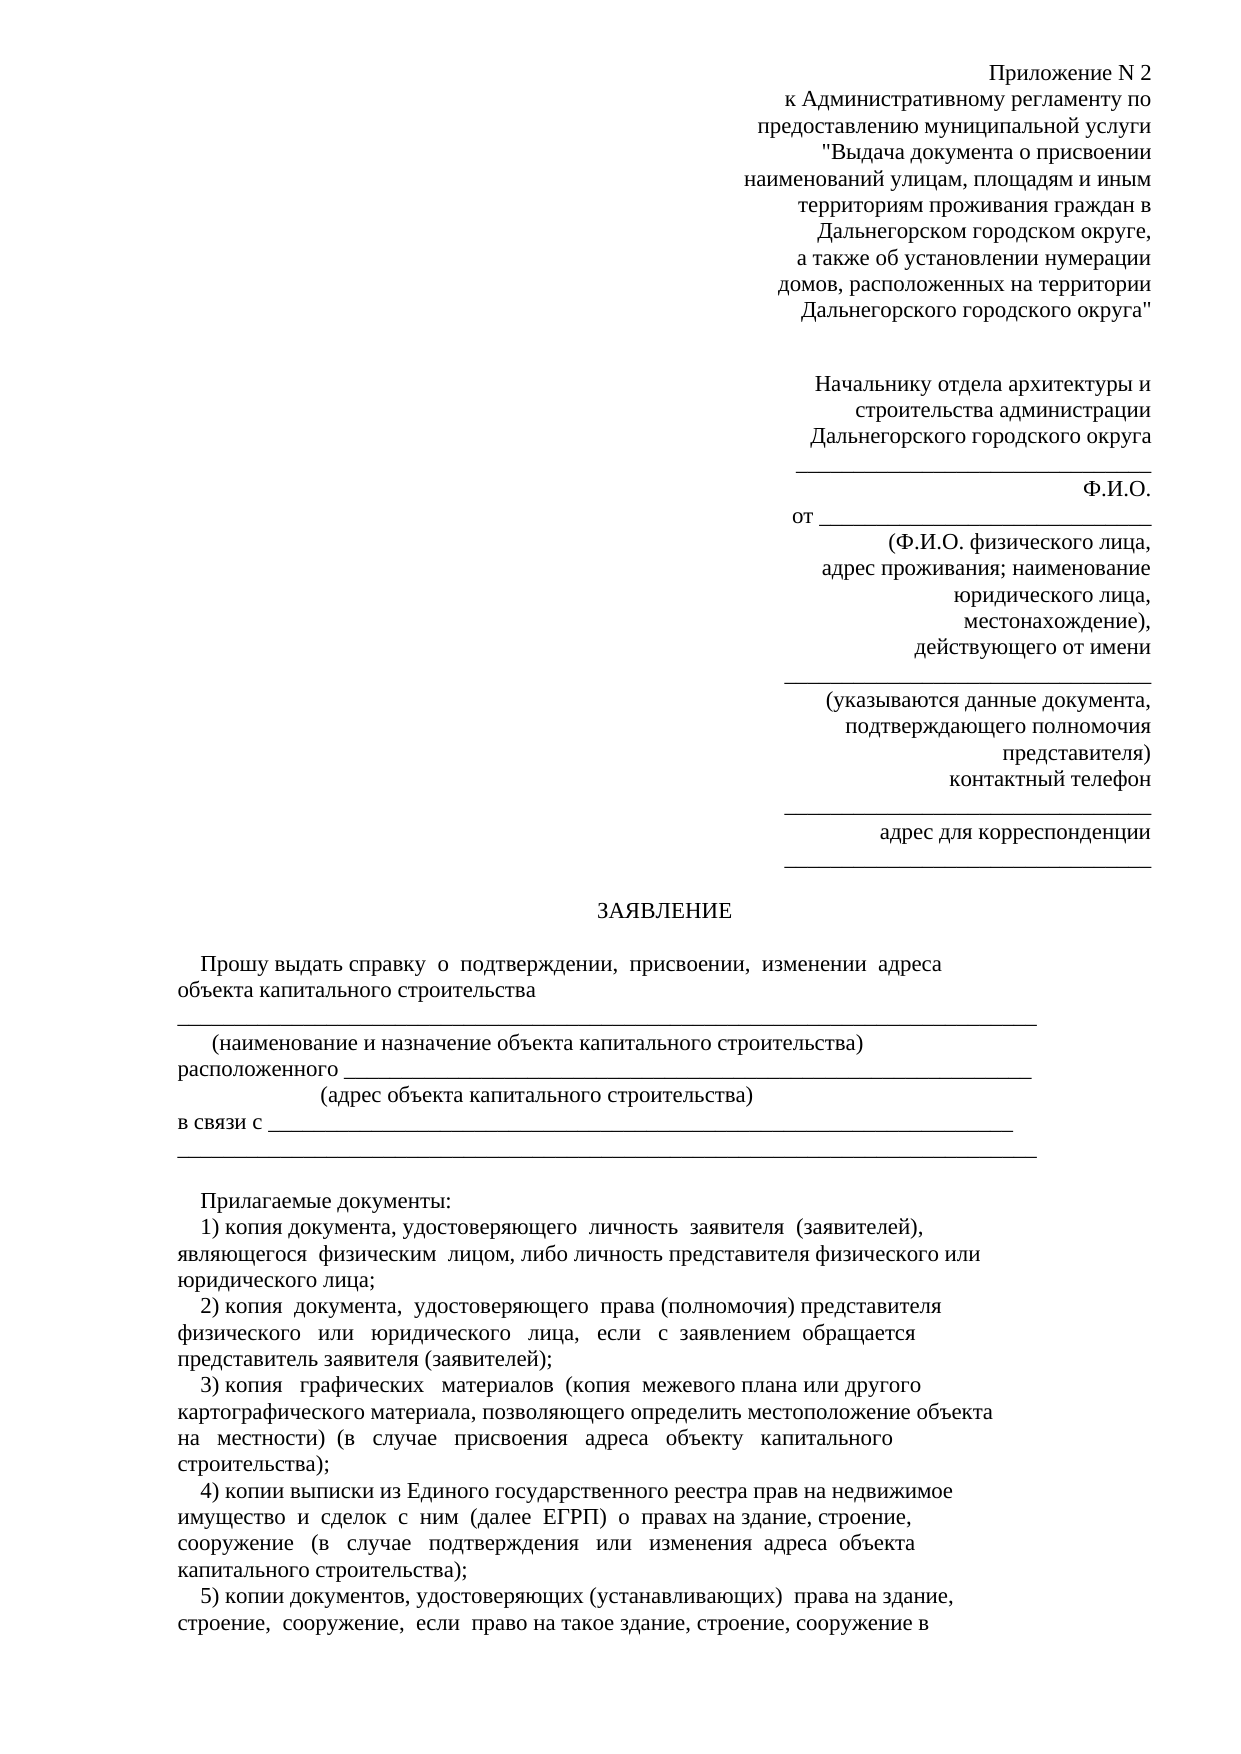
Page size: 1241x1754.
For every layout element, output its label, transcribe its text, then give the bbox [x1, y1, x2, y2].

text Дальнегорского городского округа" [177, 296, 1152, 323]
text Приложение N 2 [177, 59, 1152, 86]
text строительства); [177, 1450, 1152, 1477]
text физического или юридического лица, если с заявлением обращается [177, 1319, 1152, 1345]
text "Выдача документа о присвоении [177, 138, 1152, 164]
text имущество и сделок с ним (далее ЕГРП) о правах на здание, строение, [177, 1503, 1152, 1529]
text к Административному регламенту по [177, 86, 1152, 112]
text Дальнегорского городского округа [177, 423, 1152, 449]
text ________________________________ [177, 844, 1152, 871]
text ЗАЯВЛЕНИЕ [177, 897, 1152, 923]
text являющегося физическим лицом, либо личность представителя физического или [177, 1239, 1152, 1266]
text юридического лица, [177, 581, 1152, 607]
text действующего от имени [177, 633, 1152, 660]
text 1) копия документа, удостоверяющего личность заявителя (заявителей), [177, 1213, 1152, 1239]
text (Ф.И.О. физического лица, [177, 528, 1152, 554]
text (указываются данные документа, [177, 686, 1152, 712]
text строение, сооружение, если право на такое здание, строение, сооружение в [177, 1608, 1152, 1635]
text Прошу выдать справку о подтверждении, присвоении, изменении адреса [177, 950, 1152, 976]
text 5) копии документов, удостоверяющих (устанавливающих) права на здание, [177, 1582, 1152, 1608]
text картографического материала, позволяющего определить местоположение объекта [177, 1398, 1152, 1424]
text 3) копия графических материалов (копия межевого плана или другого [177, 1371, 1152, 1398]
text юридического лица; [177, 1266, 1152, 1292]
text ________________________________ [177, 660, 1152, 686]
text представитель заявителя (заявителей); [177, 1345, 1152, 1371]
text Начальнику отдела архитектуры и [177, 370, 1152, 396]
text представителя) [177, 739, 1152, 765]
text ___________________________________________________________________________ [177, 1134, 1152, 1161]
text ________________________________ [177, 792, 1152, 818]
text в связи с _________________________________________________________________ [177, 1108, 1152, 1134]
text строительства администрации [177, 396, 1152, 423]
text адрес проживания; наименование [177, 554, 1152, 581]
text домов, расположенных на территории [177, 270, 1152, 296]
text контактный телефон [177, 765, 1152, 792]
text Прилагаемые документы: [177, 1187, 1152, 1213]
text объекта капитального строительства [177, 976, 1152, 1002]
text территориям проживания граждан в [177, 191, 1152, 217]
text местонахождение), [177, 607, 1152, 633]
text расположенного ____________________________________________________________ [177, 1055, 1152, 1081]
text 4) копии выписки из Единого государственного реестра прав на недвижимое [177, 1477, 1152, 1503]
text Ф.И.О. [177, 475, 1152, 502]
text адрес для корреспонденции [177, 818, 1152, 844]
text (адрес объекта капитального строительства) [177, 1081, 1152, 1108]
text капитального строительства); [177, 1556, 1152, 1582]
text ___________________________________________________________________________ [177, 1002, 1152, 1029]
text сооружение (в случае подтверждения или изменения адреса объекта [177, 1529, 1152, 1556]
text на местности) (в случае присвоения адреса объекту капитального [177, 1424, 1152, 1450]
text 2) копия документа, удостоверяющего права (полномочия) представителя [177, 1292, 1152, 1319]
text предоставлению муниципальной услуги [177, 112, 1152, 138]
text (наименование и назначение объекта капитального строительства) [177, 1029, 1152, 1055]
text наименований улицам, площадям и иным [177, 164, 1152, 191]
text подтверждающего полномочия [177, 712, 1152, 739]
text а также об установлении нумерации [177, 244, 1152, 270]
text _______________________________ [177, 449, 1152, 475]
text Дальнегорском городском округе, [177, 217, 1152, 244]
text от _____________________________ [177, 502, 1152, 528]
